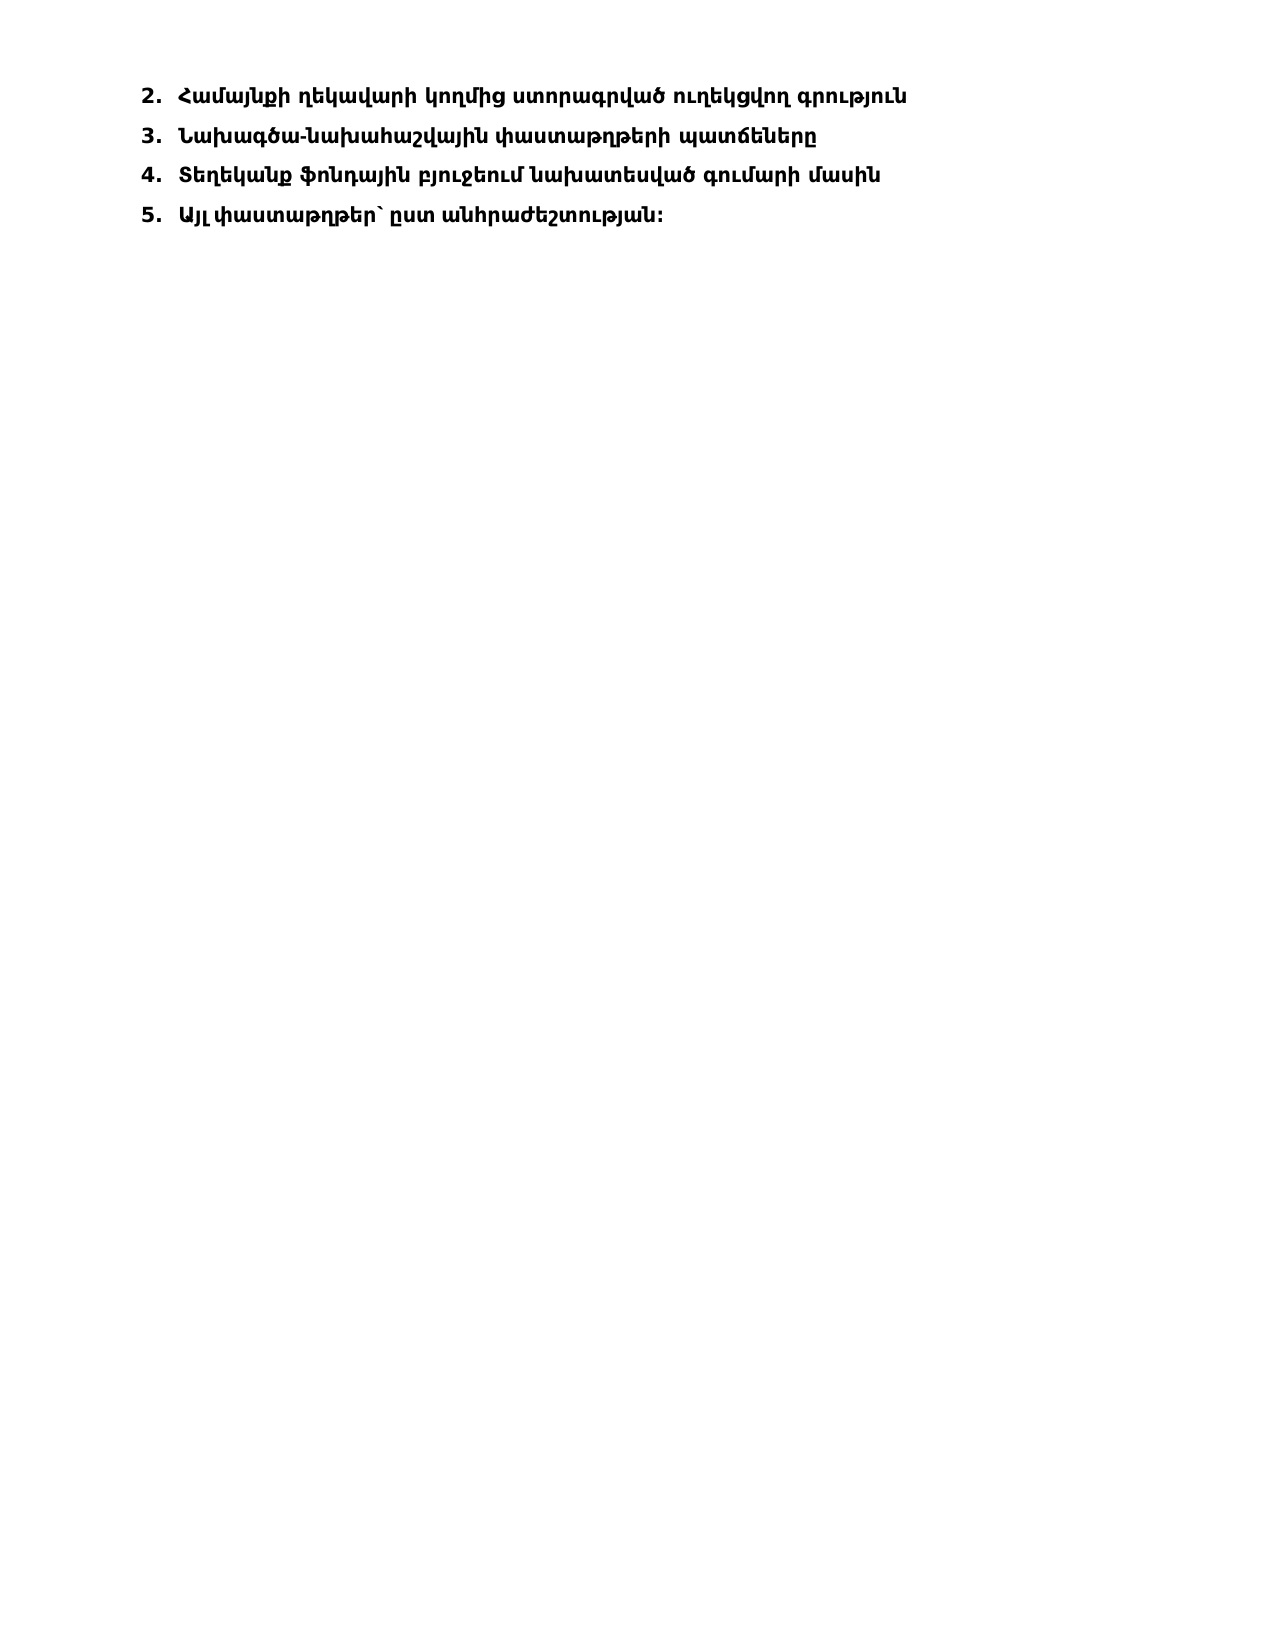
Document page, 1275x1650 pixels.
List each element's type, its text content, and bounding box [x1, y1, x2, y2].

list Տեղեկանք ֆոնդային բյուջեում նախատեսված գումարի մասին [141, 163, 1191, 188]
list Այլ փաստաթղթեր` ըստ անհրաժեշտության։ [141, 200, 1191, 228]
list Նախագծա-նախահաշվային փաստաթղթերի պատճեները [141, 121, 1191, 149]
list Համայնքի ղեկավարի կողմից ստորագրված ուղեկցվող գրություն [141, 84, 1191, 109]
